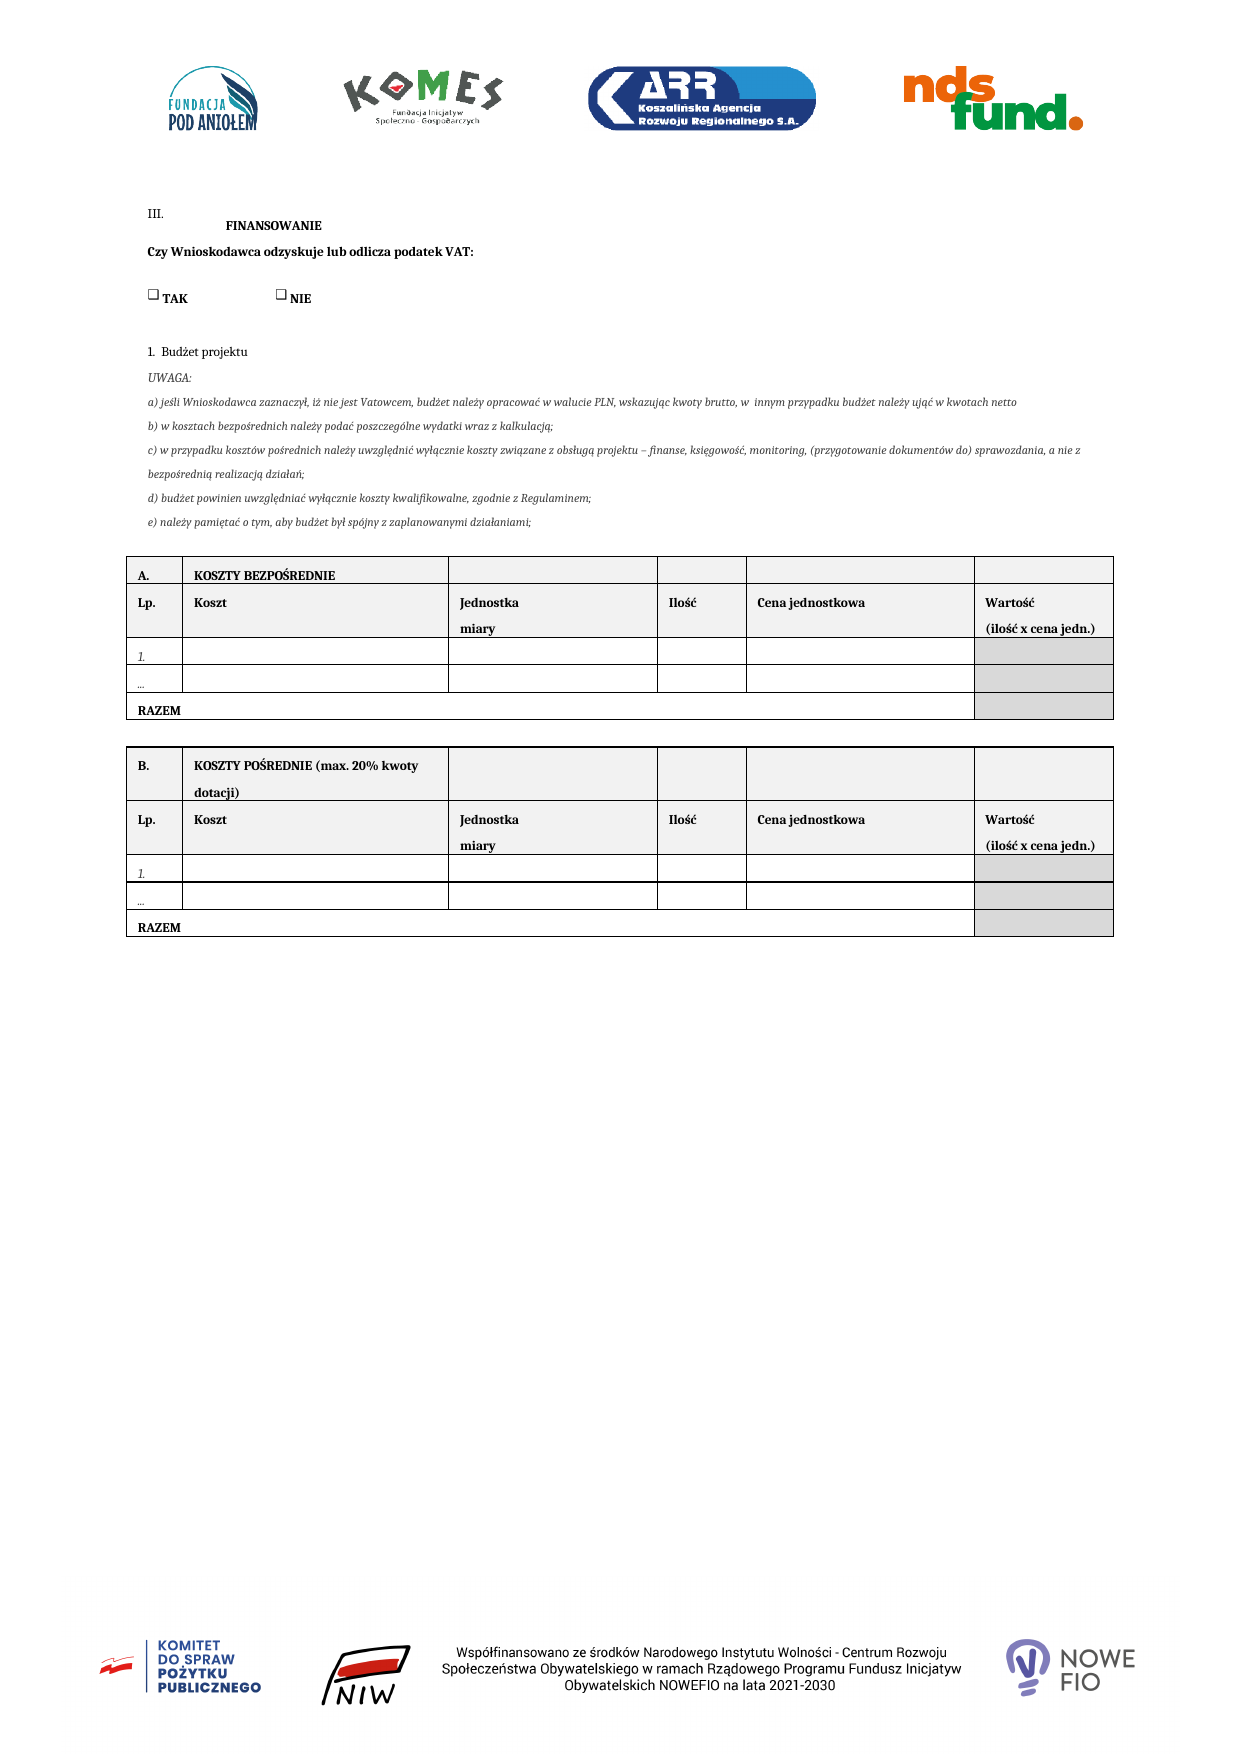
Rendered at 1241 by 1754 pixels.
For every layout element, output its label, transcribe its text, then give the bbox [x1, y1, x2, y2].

table_cell Ilość [658, 584, 746, 637]
table_cell [183, 638, 448, 664]
table_header [975, 557, 1113, 583]
table_cell ... [127, 665, 182, 692]
text 1. Budżet projektu UWAGA: a) jeśli Wnioskodawca zaznaczył, iż nie jest Vatowcem, budżet należy opracować w walucie PLN, wskazując kwoty brutto, w innym przypadku budżet należy ująć w kwotach netto b) w kosztach bezpośrednich należy podać poszczególne wydatki wraz z kalkulacją; c) w przypadku kosztów pośrednich należy uwzględnić wyłącznie koszty związane z obsługą projektu – finanse, księgowość, monitoring, (przygotowanie dokumentów do) sprawozdania, a nie z bezpośrednią realizacją działań; d) budżet powinien uwzględniać wyłącznie koszty kwalifikowalne, zgodnie z Regulaminem; e) należy pamiętać o tym, aby budżet był spójny z zaplanowanymi działaniami; [147, 307, 1093, 529]
table_cell Koszt [183, 584, 448, 637]
table_cell [658, 855, 746, 881]
table_header [975, 748, 1113, 800]
table_cell Cena jednostkowa [747, 584, 974, 637]
table_header [747, 557, 974, 583]
table_cell [449, 855, 657, 881]
table_cell Jednostka miary [449, 584, 657, 637]
table_cell Jednostka miary [449, 801, 657, 854]
table_cell Wartość (ilość x cena jedn.) [975, 584, 1113, 637]
text Czy Wnioskodawca odzyskuje lub odlicza podatek VAT: [147, 233, 1093, 259]
table_cell Lp. [127, 801, 182, 854]
table_header [449, 557, 657, 583]
table_header [658, 557, 746, 583]
table_header KOSZTY BEZPOŚREDNIE [183, 557, 448, 583]
table_cell [449, 665, 657, 692]
table_cell RAZEM [127, 693, 974, 719]
list FINANSOWANIE [147, 207, 1093, 233]
table_cell Koszt [183, 801, 448, 854]
table_cell [658, 665, 746, 692]
table_cell [183, 665, 448, 692]
table_cell Ilość [658, 801, 746, 854]
table_cell [183, 883, 448, 909]
table_cell Wartość (ilość x cena jedn.) [975, 801, 1113, 854]
table_header KOSZTY POŚREDNIE (max. 20% kwoty dotacji) [183, 748, 448, 800]
table_header A. [127, 557, 182, 583]
table_header [658, 748, 746, 800]
picture [61, 4, 1192, 181]
table_cell [449, 638, 657, 664]
table_cell [975, 665, 1113, 692]
table_cell Lp. [127, 584, 182, 637]
table_cell [449, 883, 657, 909]
table_cell ... [127, 883, 182, 909]
table_header [747, 748, 974, 800]
table_cell [658, 638, 746, 664]
table_cell [975, 855, 1113, 881]
picture [60, 1576, 1180, 1754]
table_cell [747, 638, 974, 664]
table_cell [747, 855, 974, 881]
table_cell 1. [127, 638, 182, 664]
table_cell [975, 883, 1113, 909]
table_cell [747, 665, 974, 692]
text ❑ TAK ❑ NIE [147, 259, 1093, 307]
table_cell [658, 883, 746, 909]
table_header [449, 748, 657, 800]
table_cell Cena jednostkowa [747, 801, 974, 854]
table_header B. [127, 748, 182, 800]
table_cell [975, 638, 1113, 664]
table_cell [747, 883, 974, 909]
table_cell [975, 910, 1113, 936]
table_cell [975, 693, 1113, 719]
table_cell 1. [127, 855, 182, 881]
table_cell [183, 855, 448, 881]
table_cell RAZEM [127, 910, 974, 936]
